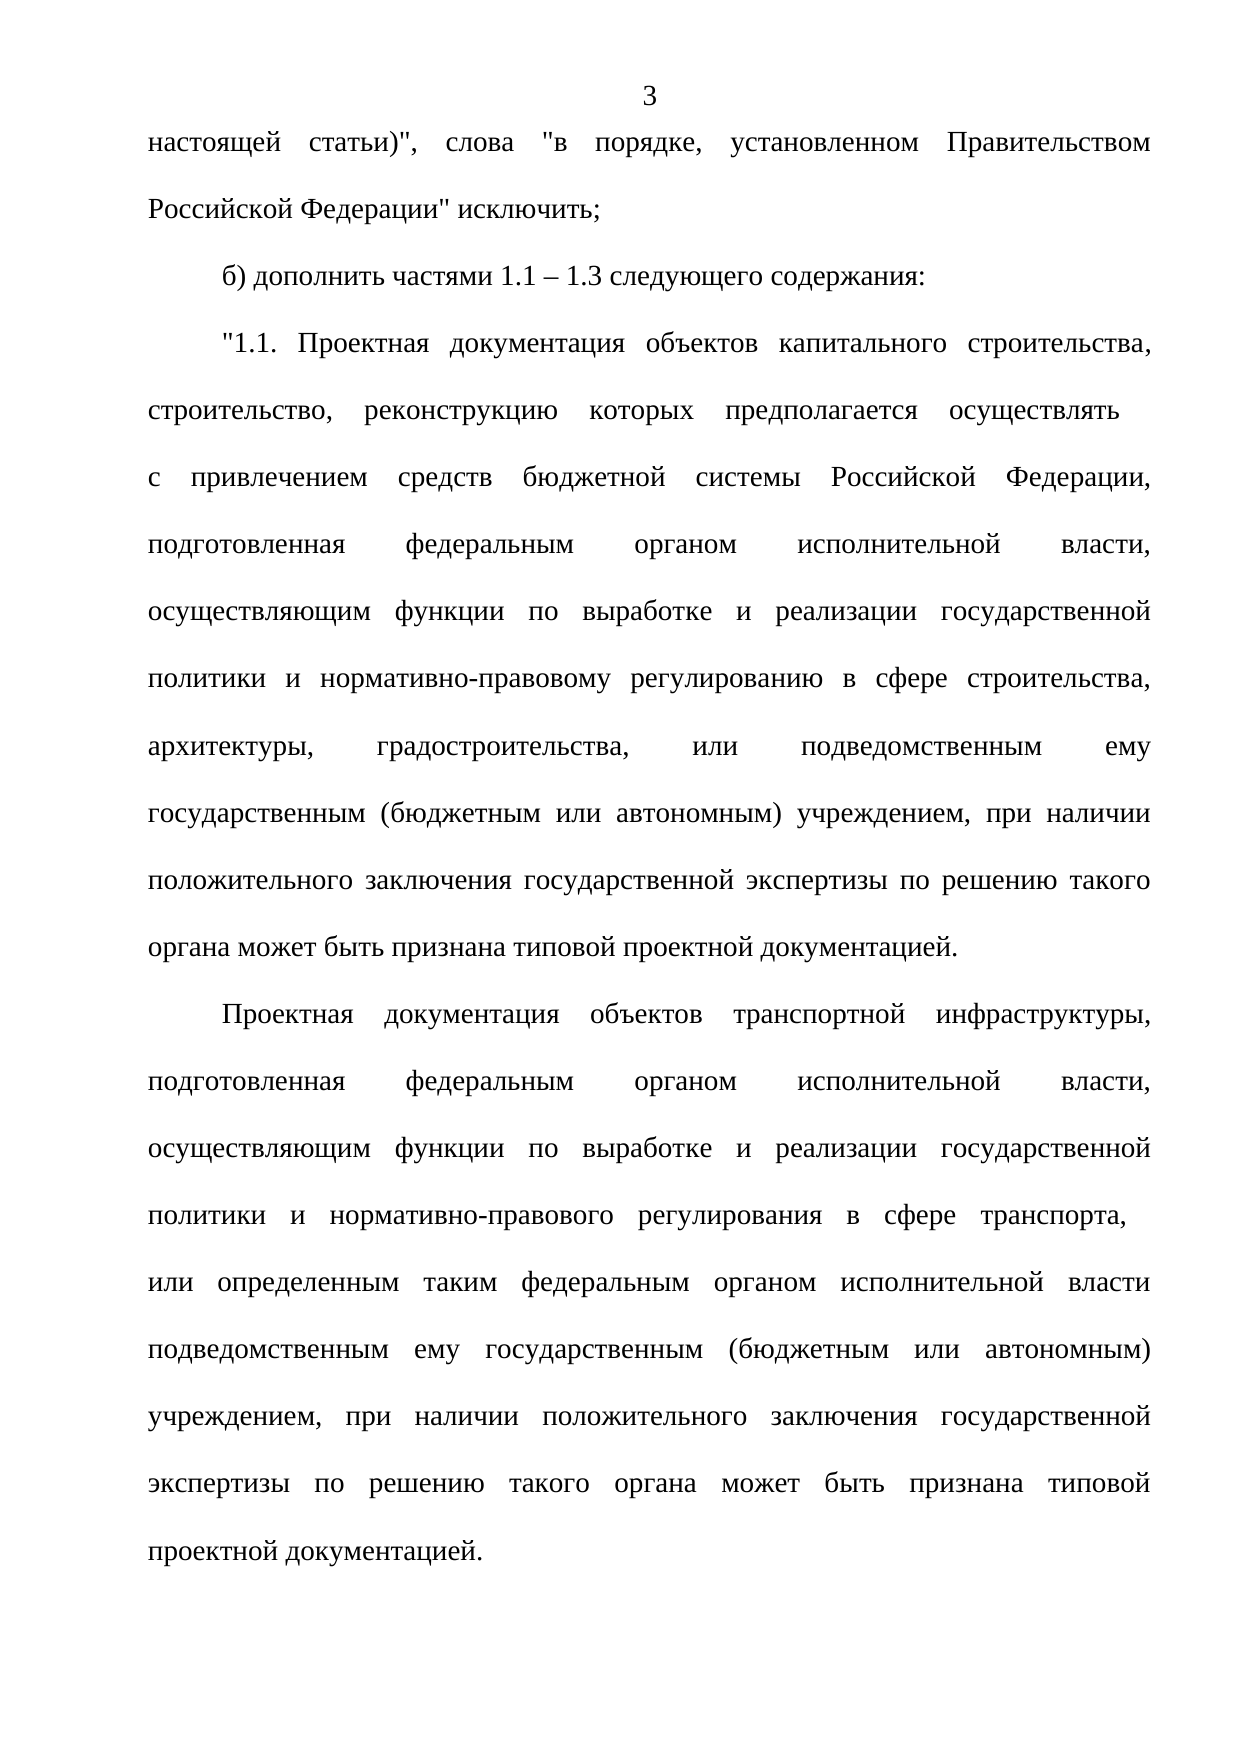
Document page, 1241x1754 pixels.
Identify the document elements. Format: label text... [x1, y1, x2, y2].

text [148, 124, 1152, 224]
text Проектная документация объектов транспортной инфраструктуры, подготовленная федеральным органом исполнительной власти, осуществляющим функции по выработке и реализации государственной политики и нормативно-правового регулирования в сфере транспорта, или определенным таким федеральным органом исполнительной власти подведомственным ему государственным (бюджетным или автономным) учреждением, при наличии положительного заключения государственной экспертизы по решению такого органа может быть признана типовой проектной документацией. [148, 996, 1152, 1566]
text б) дополнить частями 1.1 – 1.3 следующего содержания: [148, 258, 1152, 292]
text "1.1. Проектная документация объектов капитального строительства, строительство, реконструкцию которых предполагается осуществлять с привлечением средств бюджетной системы Российской Федерации, подготовленная федеральным органом исполнительной власти, осуществляющим функции по выработке и реализации государственной политики и нормативно-правовому регулированию в сфере строительства, архитектуры, градостроительства, или подведомственным ему государственным (бюджетным или автономным) учреждением, при наличии положительного заключения государственной экспертизы по решению такого органа может быть признана типовой проектной документацией. [148, 325, 1152, 962]
